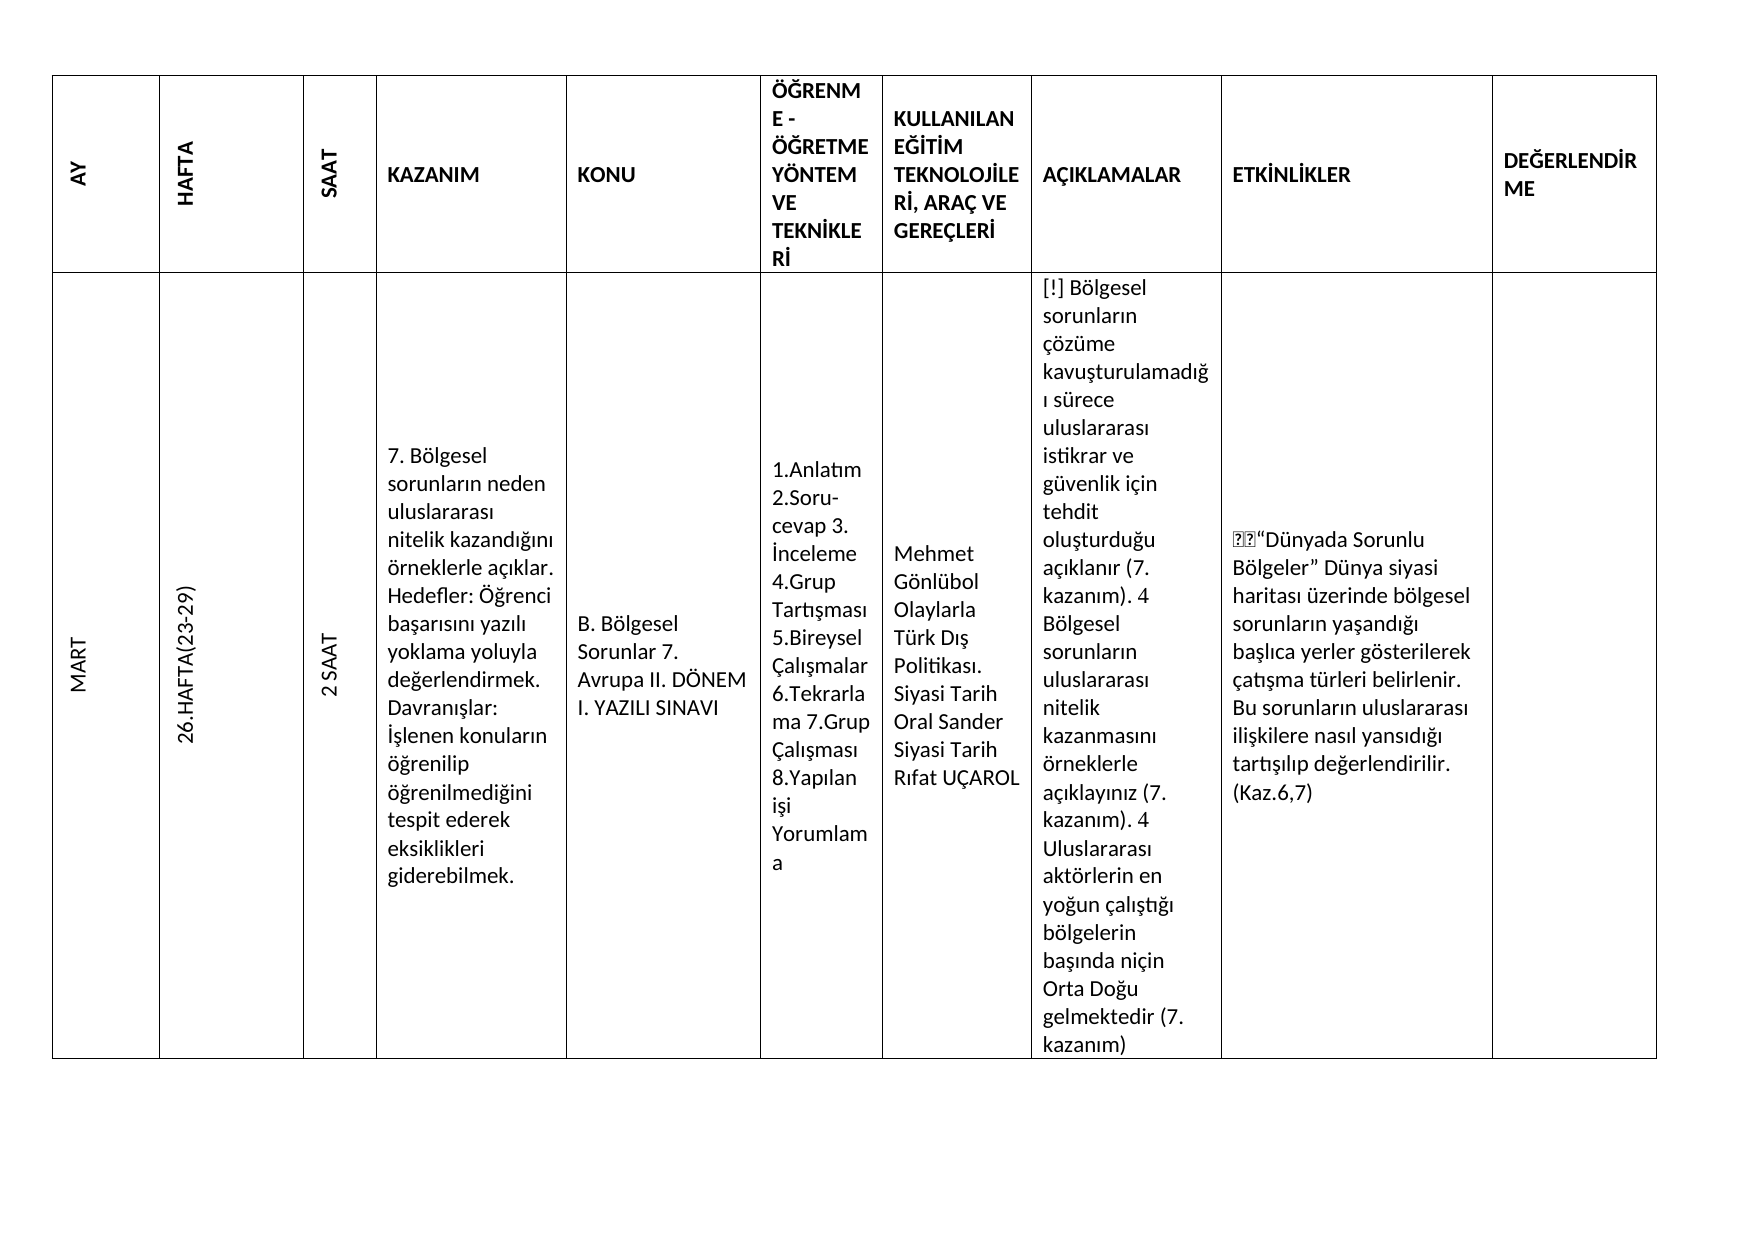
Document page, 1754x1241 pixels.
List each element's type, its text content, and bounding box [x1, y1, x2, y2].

table_header KAZANIM [377, 76, 566, 272]
table_cell [1493, 273, 1656, 1058]
table_cell 7. Bölgesel sorunların neden uluslararası nitelik kazandığını örneklerle açıklar. Hedefler: Öğrenci başarısını yazılı yoklama yoluyla değerlendirmek. Davranışlar: İşlenen konuların öğrenilip öğrenilmediğini tespit ederek eksiklikleri giderebilmek. [377, 273, 566, 1058]
table_cell [!] Bölgesel sorunların çözüme kavuşturulamadığı sürece uluslararası istikrar ve güvenlik için tehdit oluşturduğu açıklanır (7. kazanım).  Bölgesel sorunların uluslararası nitelik kazanmasını örneklerle açıklayınız (7. kazanım).  Uluslararası aktörlerin en yoğun çalıştığı bölgelerin başında niçin Orta Doğu gelmektedir (7. kazanım) [1032, 273, 1221, 1058]
table_header ÖĞRENME - ÖĞRETME YÖNTEM VE TEKNİKLERİ [761, 76, 882, 272]
table_cell 􀀫“Dünyada Sorunlu Bölgeler” Dünya siyasi haritası üzerinde bölgesel sorunların yaşandığı başlıca yerler gösterilerek çatışma türleri belirlenir. Bu sorunların uluslararası ilişkilere nasıl yansıdığı tartışılıp değerlendirilir. (Kaz.6,7) [1222, 273, 1492, 1058]
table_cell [761, 273, 882, 1058]
table_cell B. Bölgesel Sorunlar 7. Avrupa II. DÖNEM I. YAZILI SINAVI [567, 273, 760, 1058]
table_header HAFTA [160, 76, 303, 272]
table_cell MART [53, 273, 159, 1058]
table_header KULLANILAN EĞİTİM TEKNOLOJİLERİ, ARAÇ VE GEREÇLERİ [883, 76, 1031, 272]
table_header ETKİNLİKLER [1222, 76, 1492, 272]
table_header KONU [567, 76, 760, 272]
table_cell 2 SAAT [304, 273, 376, 1058]
table_header AÇIKLAMALAR [1032, 76, 1221, 272]
table_cell 26.HAFTA(23-29) [160, 273, 303, 1058]
table_header AY [53, 76, 159, 272]
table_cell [883, 273, 1031, 1058]
table_header DEĞERLENDİRME [1493, 76, 1656, 272]
table_header SAAT [304, 76, 376, 272]
